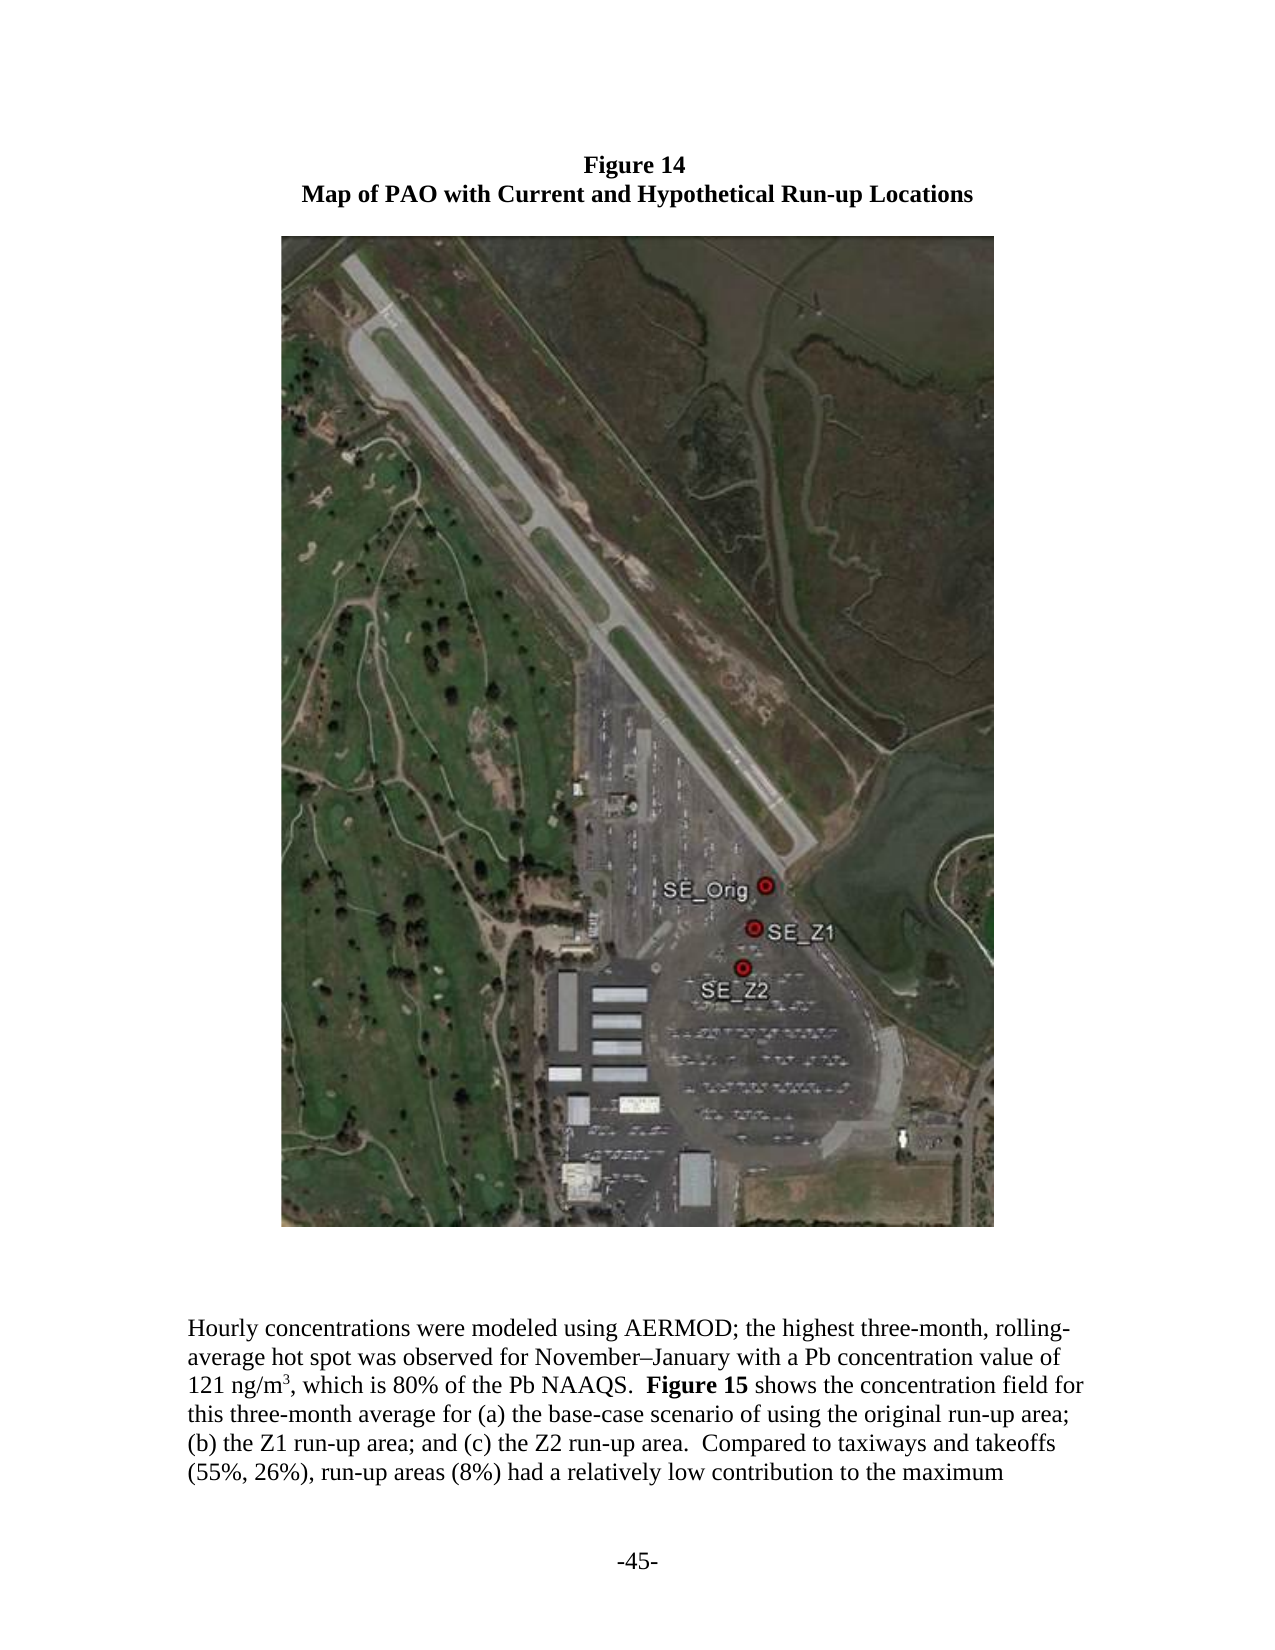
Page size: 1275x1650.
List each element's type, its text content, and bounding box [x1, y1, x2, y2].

picture [281, 236, 994, 1227]
text Hourly concentrations were modeled using AERMOD; the highest three-month, rolling-average hot spot was observed for November–January with a Pb concentration value of 121 ng/m3, which is 80% of the Pb NAAQS. Figure 15 shows the concentration field for this three-month average for (a) the base-case scenario of using the original run-up area; (b) the Z1 run-up area; and (c) the Z2 run-up area. Compared to taxiways and takeoffs (55%, 26%), run-up areas (8%) had a relatively low contribution to the maximum [187, 1313, 1087, 1486]
